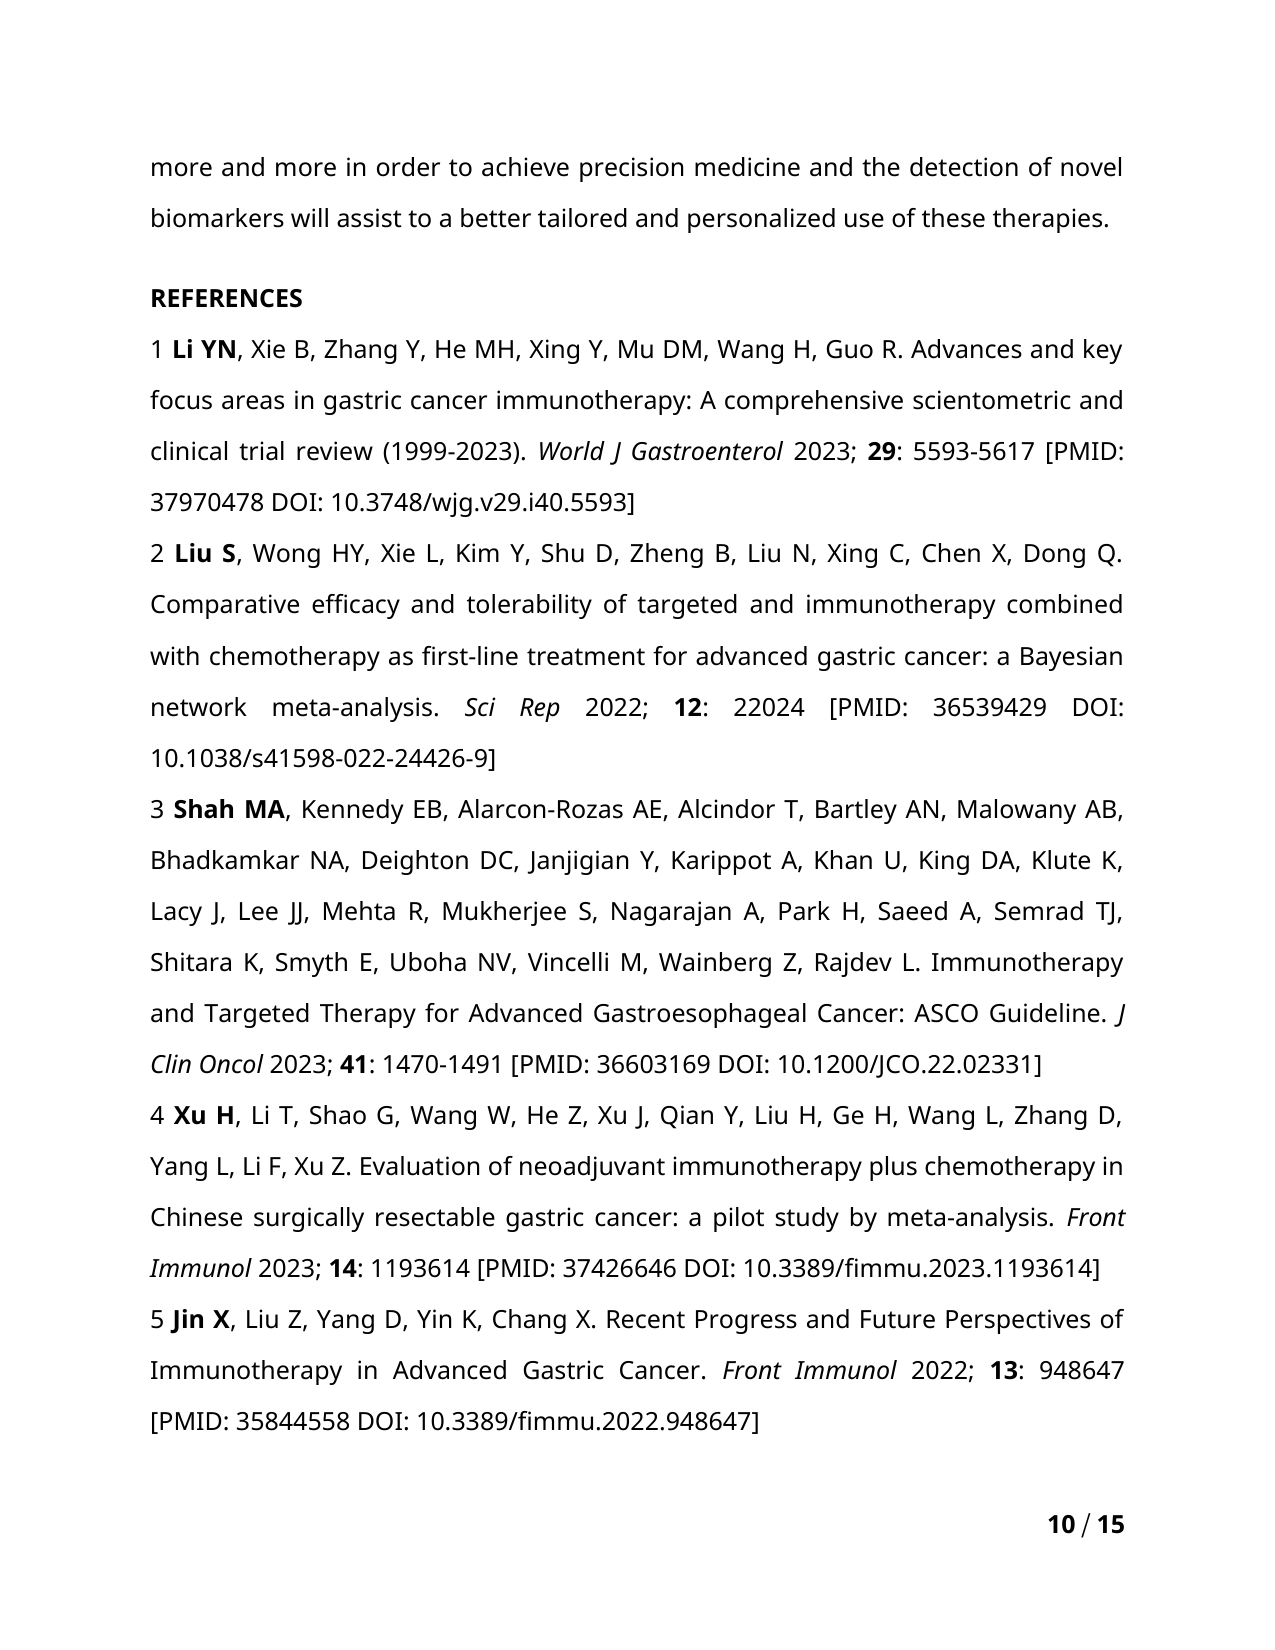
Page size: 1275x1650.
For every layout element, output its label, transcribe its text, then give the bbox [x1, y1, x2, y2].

text 3 Shah MA, Kennedy EB, Alarcon-Rozas AE, Alcindor T, Bartley AN, Malowany AB, Bhadkamkar NA, Deighton DC, Janjigian Y, Karippot A, Khan U, King DA, Klute K, Lacy J, Lee JJ, Mehta R, Mukherjee S, Nagarajan A, Park H, Saeed A, Semrad TJ, Shitara K, Smyth E, Uboha NV, Vincelli M, Wainberg Z, Rajdev L. Immunotherapy and Targeted Therapy for Advanced Gastroesophageal Cancer: ASCO Guideline. J Clin Oncol 2023; 41: 1470-1491 [PMID: 36603169 DOI: 10.1200/JCO.22.02331] [150, 791, 1125, 1081]
text 2 Liu S, Wong HY, Xie L, Kim Y, Shu D, Zheng B, Liu N, Xing C, Chen X, Dong Q. Comparative efficacy and tolerability of targeted and immunotherapy combined with chemotherapy as first-line treatment for advanced gastric cancer: a Bayesian network meta-analysis. Sci Rep 2022; 12: 22024 [PMID: 36539429 DOI: 10.1038/s41598-022-24426-9] [150, 536, 1125, 774]
text 5 Jin X, Liu Z, Yang D, Yin K, Chang X. Recent Progress and Future Perspectives of Immunotherapy in Advanced Gastric Cancer. Front Immunol 2022; 13: 948647 [PMID: 35844558 DOI: 10.3389/fimmu.2022.948647] [150, 1302, 1125, 1438]
text 1 Li YN, Xie B, Zhang Y, He MH, Xing Y, Mu DM, Wang H, Guo R. Advances and key focus areas in gastric cancer immunotherapy: A comprehensive scientometric and clinical trial review (1999-2023). World J Gastroenterol 2023; 29: 5593-5617 [PMID: 37970478 DOI: 10.3748/wjg.v29.i40.5593] [150, 332, 1125, 519]
text 4 Xu H, Li T, Shao G, Wang W, He Z, Xu J, Qian Y, Liu H, Ge H, Wang L, Zhang D, Yang L, Li F, Xu Z. Evaluation of neoadjuvant immunotherapy plus chemotherapy in Chinese surgically resectable gastric cancer: a pilot study by meta-analysis. Front Immunol 2023; 14: 1193614 [PMID: 37426646 DOI: 10.3389/fimmu.2023.1193614] [150, 1097, 1125, 1285]
text REFERENCES [150, 281, 1125, 315]
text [150, 150, 1125, 235]
